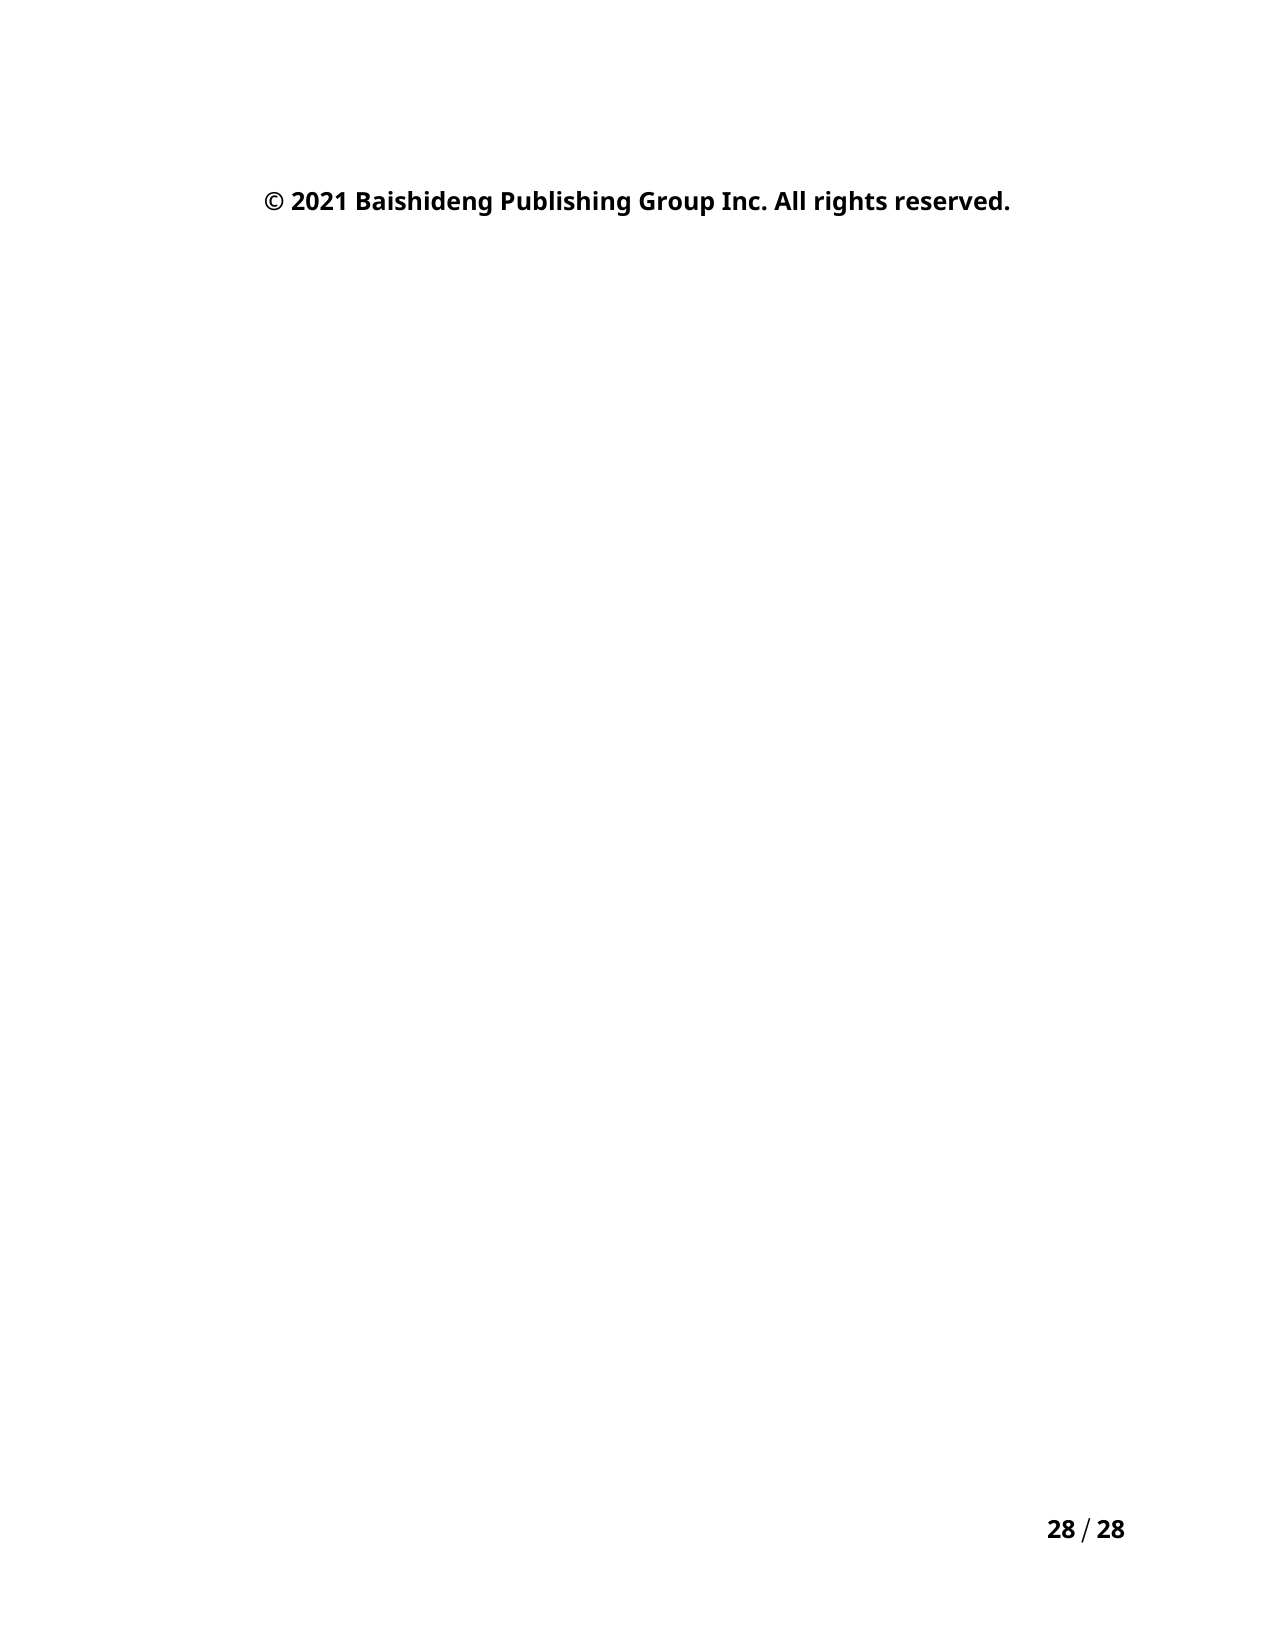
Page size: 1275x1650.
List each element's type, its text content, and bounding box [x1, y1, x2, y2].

text © 2021 Baishideng Publishing Group Inc. All rights reserved. [150, 184, 1125, 218]
